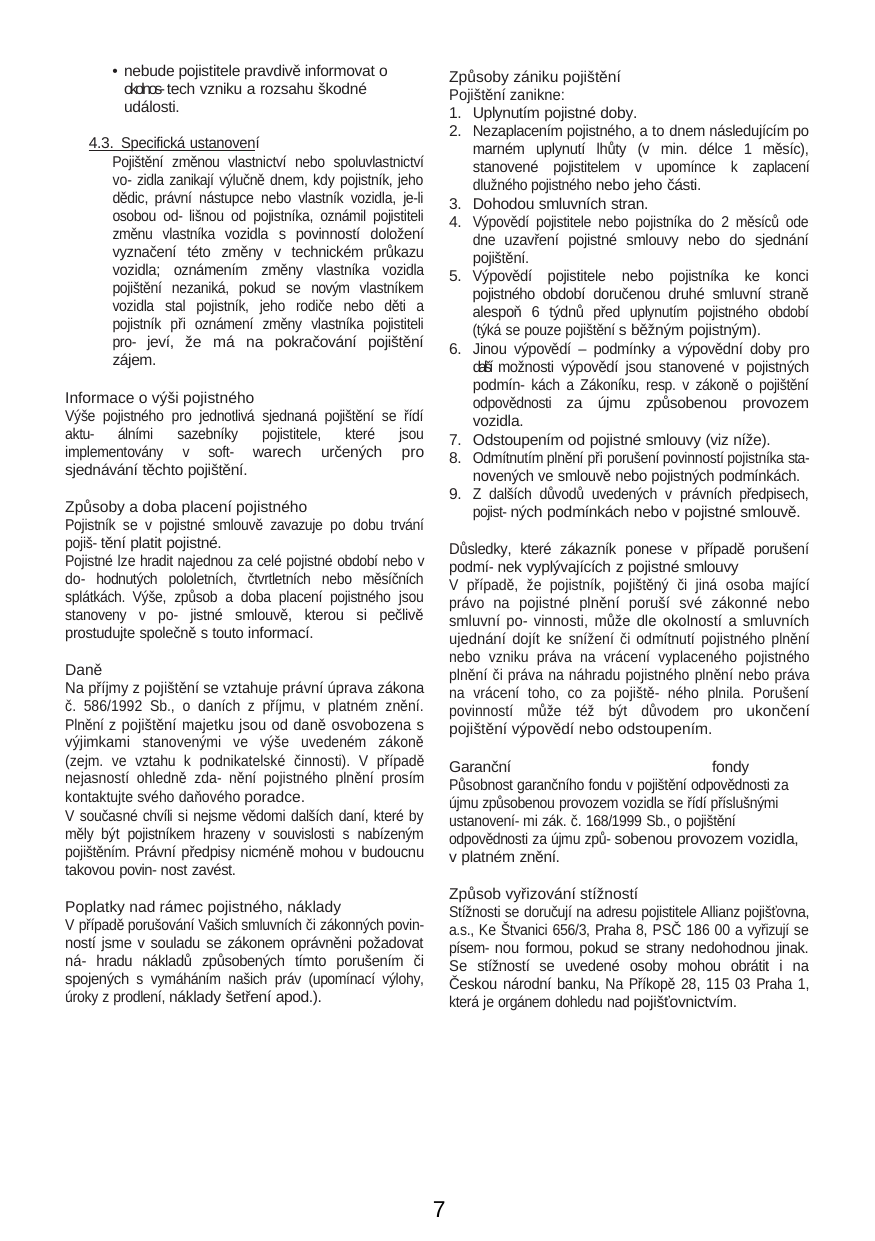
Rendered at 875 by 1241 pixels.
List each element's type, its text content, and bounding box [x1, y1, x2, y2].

text Stížnosti se doručují na adresu pojistitele Allianz pojišťovna, a.s., Ke Štvanici 656/3, Praha 8, PSČ 186 00 a vyřizují se písem- nou formou, pokud se strany nedohodnou jinak. Se stížností se uvedené osoby mohou obrátit i na Českou národní banku, Na Příkopě 28, 115 03 Praha 1, která je orgánem dohledu nad pojišťovnictvím. [449, 903, 809, 1011]
list nebude pojistitele pravdivě informovat o okolnos- tech vzniku a rozsahu škodné události. [112, 62, 424, 116]
text Důsledky, které zákazník ponese v případě porušení podmí- nek vyplývajících z pojistné smlouvy [449, 539, 809, 576]
text Způsoby zániku pojištění [449, 67, 837, 85]
text V současné chvíli si nejsme vědomi dalších daní, které by měly být pojistníkem hrazeny v souvislosti s nabízeným pojištěním. Právní předpisy nicméně mohou v budoucnu takovou povin- nost zavést. [65, 806, 424, 878]
list Odmítnutím plnění při porušení povinností pojistníka sta- novených ve smlouvě nebo pojistných podmínkách. [449, 449, 809, 485]
list Specifická ustanovení [88, 134, 424, 152]
text Poplatky nad rámec pojistného, náklady [65, 897, 424, 915]
list Výpovědí pojistitele nebo pojistníka ke konci pojistného období doručenou druhé smluvní straně alespoň 6 týdnů před uplynutím pojistného období (týká se pouze pojištění s běžným pojistným). [449, 267, 809, 339]
list Nezaplacením pojistného, a to dnem následujícím po marném uplynutí lhůty (v min. délce 1 měsíc), stanovené pojistitelem v upomínce k zaplacení dlužného pojistného nebo jeho části. [449, 122, 809, 194]
text Daně [65, 661, 424, 679]
text Způsoby a doba placení pojistného [65, 497, 424, 515]
text Pojištění změnou vlastnictví nebo spoluvlastnictví vo- zidla zanikají výlučně dnem, kdy pojistník, jeho dědic, právní nástupce nebo vlastník vozidla, je-li osobou od- lišnou od pojistníka, oznámil pojistiteli změnu vlastníka vozidla s povinností doložení vyznačení této změny v technickém průkazu vozidla; oznámením změny vlastníka vozidla pojištění nezaniká, pokud se novým vlastníkem vozidla stal pojistník, jeho rodiče nebo děti a pojistník při oznámení změny vlastníka pojistiteli pro- jeví, že má na pokračování pojištění zájem. [112, 152, 424, 369]
text V případě, že pojistník, pojištěný či jiná osoba mající právo na pojistné plnění poruší své zákonné nebo smluvní po- vinnosti, může dle okolností a smluvních ujednání dojít ke snížení či odmítnutí pojistného plnění nebo vzniku práva na vrácení vyplaceného pojistného plnění či práva na náhradu pojistného plnění nebo práva na vrácení toho, co za pojiště- ného plnila. Porušení povinností může též být důvodem pro ukončení pojištění výpovědí nebo odstoupením. [449, 576, 809, 738]
list Jinou výpovědí – podmínky a výpovědní doby pro další možnosti výpovědí jsou stanovené v pojistných podmín- kách a Zákoníku, resp. v zákoně o pojištění odpovědnosti za újmu způsobenou provozem vozidla. [449, 340, 809, 430]
list Z dalších důvodů uvedených v právních předpisech, pojist- ných podmínkách nebo v pojistné smlouvě. [449, 485, 809, 521]
list Odstoupením od pojistné smlouvy (viz níže). [449, 431, 837, 448]
text Na příjmy z pojištění se vztahuje právní úprava zákona č. 586/1992 Sb., o daních z příjmu, v platném znění. Plnění z pojištění majetku jsou od daně osvobozena s výjimkami stanovenými ve výše uvedeném zákoně (zejm. ve vztahu k podnikatelské činnosti). V případě nejasností ohledně zda- nění pojistného plnění prosím kontaktujte svého daňového poradce. [65, 679, 424, 805]
list Uplynutím pojistné doby. [449, 104, 837, 122]
text Výše pojistného pro jednotlivá sjednaná pojištění se řídí aktu- álními sazebníky pojistitele, které jsou implementovány v soft- warech určených pro sjednávání těchto pojištění. [65, 407, 424, 479]
text Garanční fondy Působnost garančního fondu v pojištění odpovědnosti za újmu způsobenou provozem vozidla se řídí příslušnými ustanovení- mi zák. č. 168/1999 Sb., o pojištění odpovědnosti za újmu způ- sobenou provozem vozidla, v platném znění. [449, 757, 809, 866]
text Pojištění zanikne: [449, 85, 837, 103]
list Dohodou smluvních stran. [449, 194, 837, 212]
text Pojistné lze hradit najednou za celé pojistné období nebo v do- hodnutých pololetních, čtvrtletních nebo měsíčních splátkách. Výše, způsob a doba placení pojistného jsou stanoveny v po- jistné smlouvě, kterou si pečlivě prostudujte společně s touto informací. [65, 552, 424, 642]
text V případě porušování Vašich smluvních či zákonných povin- ností jsme v souladu se zákonem oprávněni požadovat ná- hradu nákladů způsobených tímto porušením či spojených s vymáháním našich práv (upomínací výlohy, úroky z prodlení, náklady šetření apod.). [65, 915, 424, 1006]
text Způsob vyřizování stížností [449, 884, 837, 903]
text Informace o výši pojistného [65, 388, 424, 406]
list Výpovědí pojistitele nebo pojistníka do 2 měsíců ode dne uzavření pojistné smlouvy nebo do sjednání pojištění. [449, 213, 809, 267]
text Pojistník se v pojistné smlouvě zavazuje po dobu trvání pojiš- tění platit pojistné. [65, 516, 424, 552]
